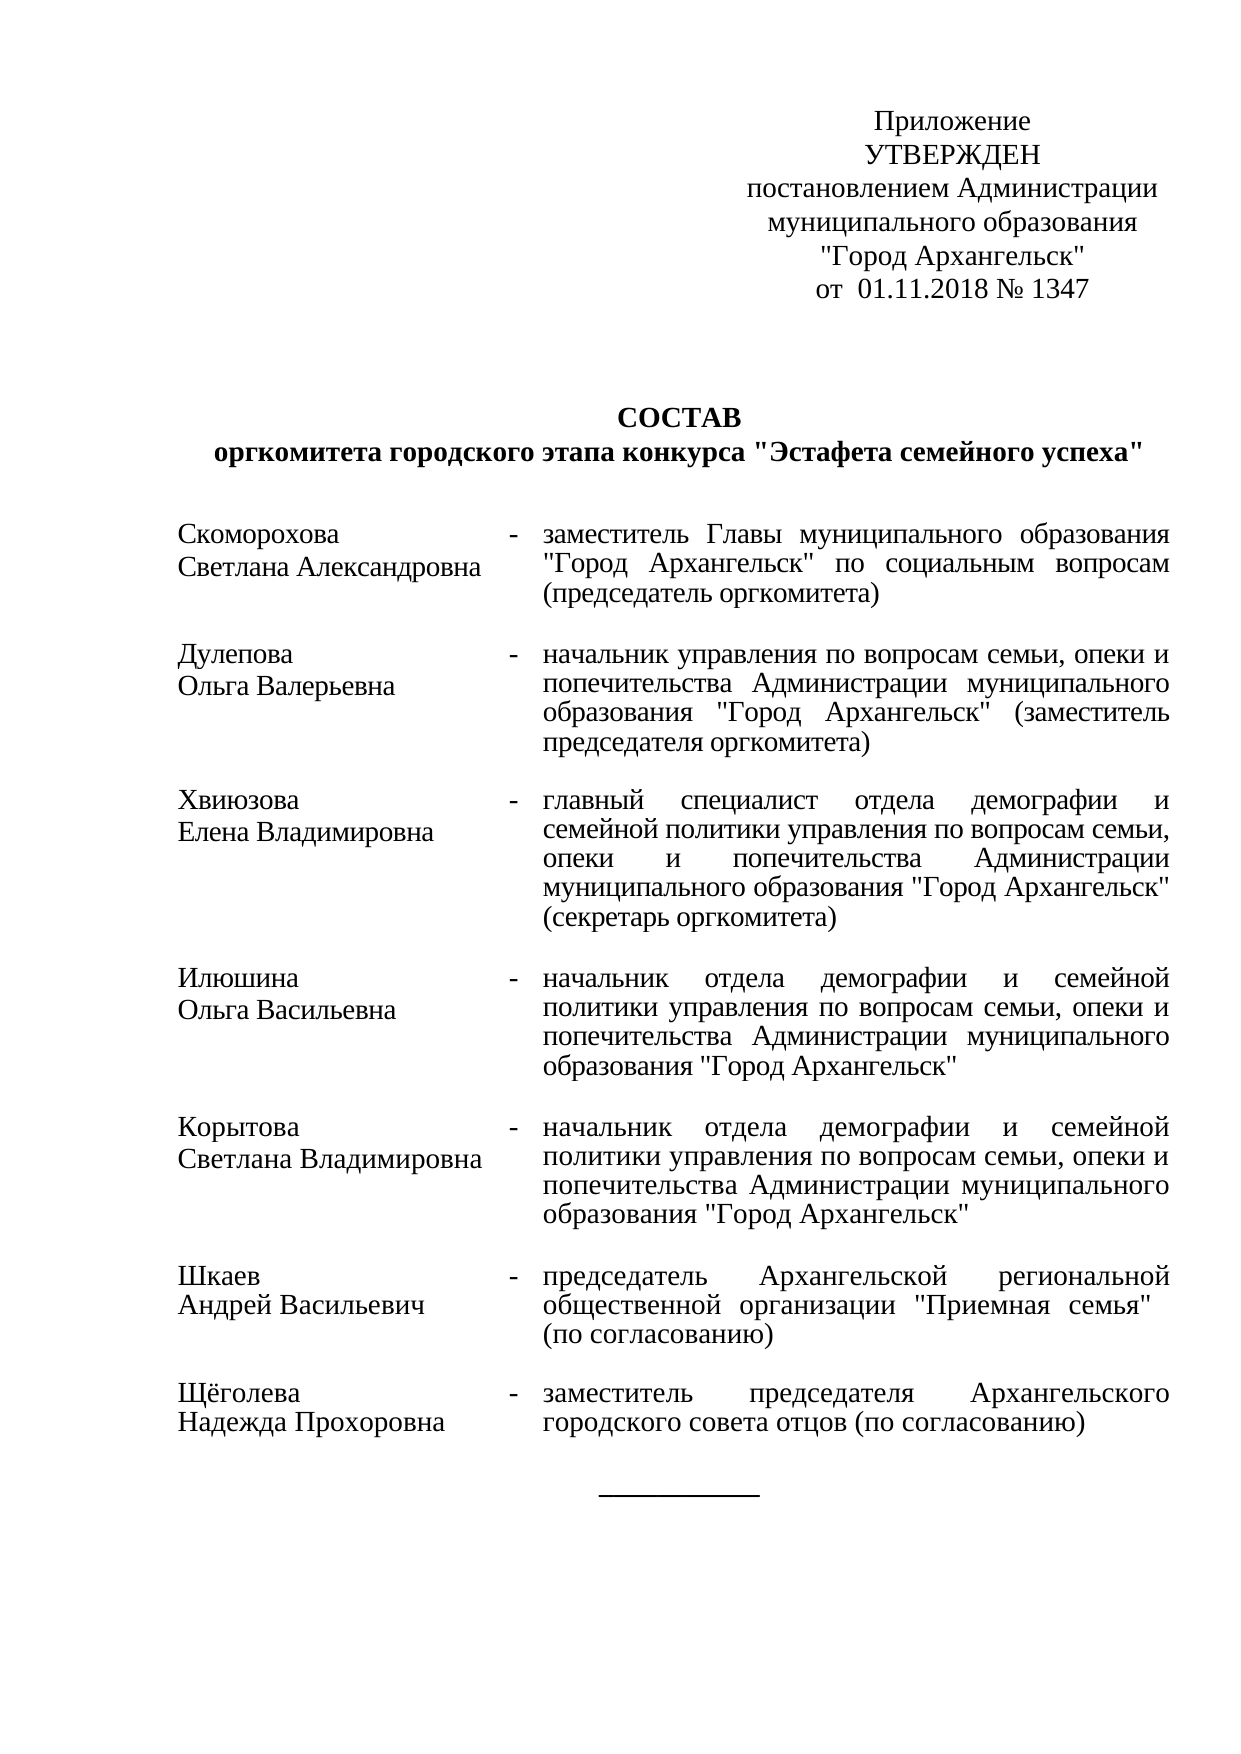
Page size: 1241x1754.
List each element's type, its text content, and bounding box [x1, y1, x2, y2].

table_cell начальник отдела демографии и семейной политики управления по вопросам семьи, опеки и попечительства Администрации муниципального образования "Город Архангельск" [531, 1113, 1181, 1262]
table_cell главный специалист отдела демографии и семейной политики управления по вопросам семьи, опеки и попечительства Администрации муниципального образования "Город Архангельск" (секретарь оргкомитета) [531, 786, 1181, 964]
table_cell начальник отдела демографии и семейной политики управления по вопросам семьи, опеки и попечительства Администрации муниципального образования "Город Архангельск" [531, 964, 1181, 1113]
text от 01.11.2018 № 1347 [723, 271, 1181, 305]
text УТВЕРЖДЕН [723, 137, 1181, 171]
text постановлением Администрации муниципального образования "Город Архангельск" [723, 171, 1181, 271]
table_cell начальник управления по вопросам семьи, опеки и попечительства Администрации муниципального образования "Город Архангельск" (заместитель председателя оргкомитета) [531, 640, 1181, 786]
table_cell председатель Архангельской региональной общественной организации "Приемная семья" (по согласованию) [531, 1262, 1181, 1379]
table_cell Шкаев Андрей Васильевич [166, 1262, 499, 1379]
text ___________ [177, 1466, 1181, 1500]
table_cell - [500, 1379, 531, 1466]
table_cell - [500, 640, 531, 786]
text оргкомитета городского этапа конкурса "Эстафета семейного успеха" [177, 434, 1181, 468]
table_header заместитель Главы муниципального образования "Город Архангельск" по социальным вопросам (председатель оргкомитета) [531, 520, 1181, 640]
table_header - [500, 520, 531, 640]
text Приложение [723, 103, 1181, 137]
table_cell - [500, 1113, 531, 1262]
title СОСТАВ [177, 401, 1181, 434]
table_cell Илюшина Ольга Васильевна [166, 964, 499, 1113]
table_cell Дулепова Ольга Валерьевна [166, 640, 499, 786]
table_cell Корытова Светлана Владимировна [166, 1113, 499, 1262]
table_cell - [500, 964, 531, 1113]
table_cell заместитель председателя Архангельского городского совета отцов (по согласованию) [531, 1379, 1181, 1466]
table_cell Щёголева Надежда Прохоровна [166, 1379, 499, 1466]
table_cell - [500, 1262, 531, 1379]
table_cell - [500, 786, 531, 964]
table_header Скоморохова Светлана Александровна [166, 520, 499, 640]
table_cell Хвиюзова Елена Владимировна [166, 786, 499, 964]
